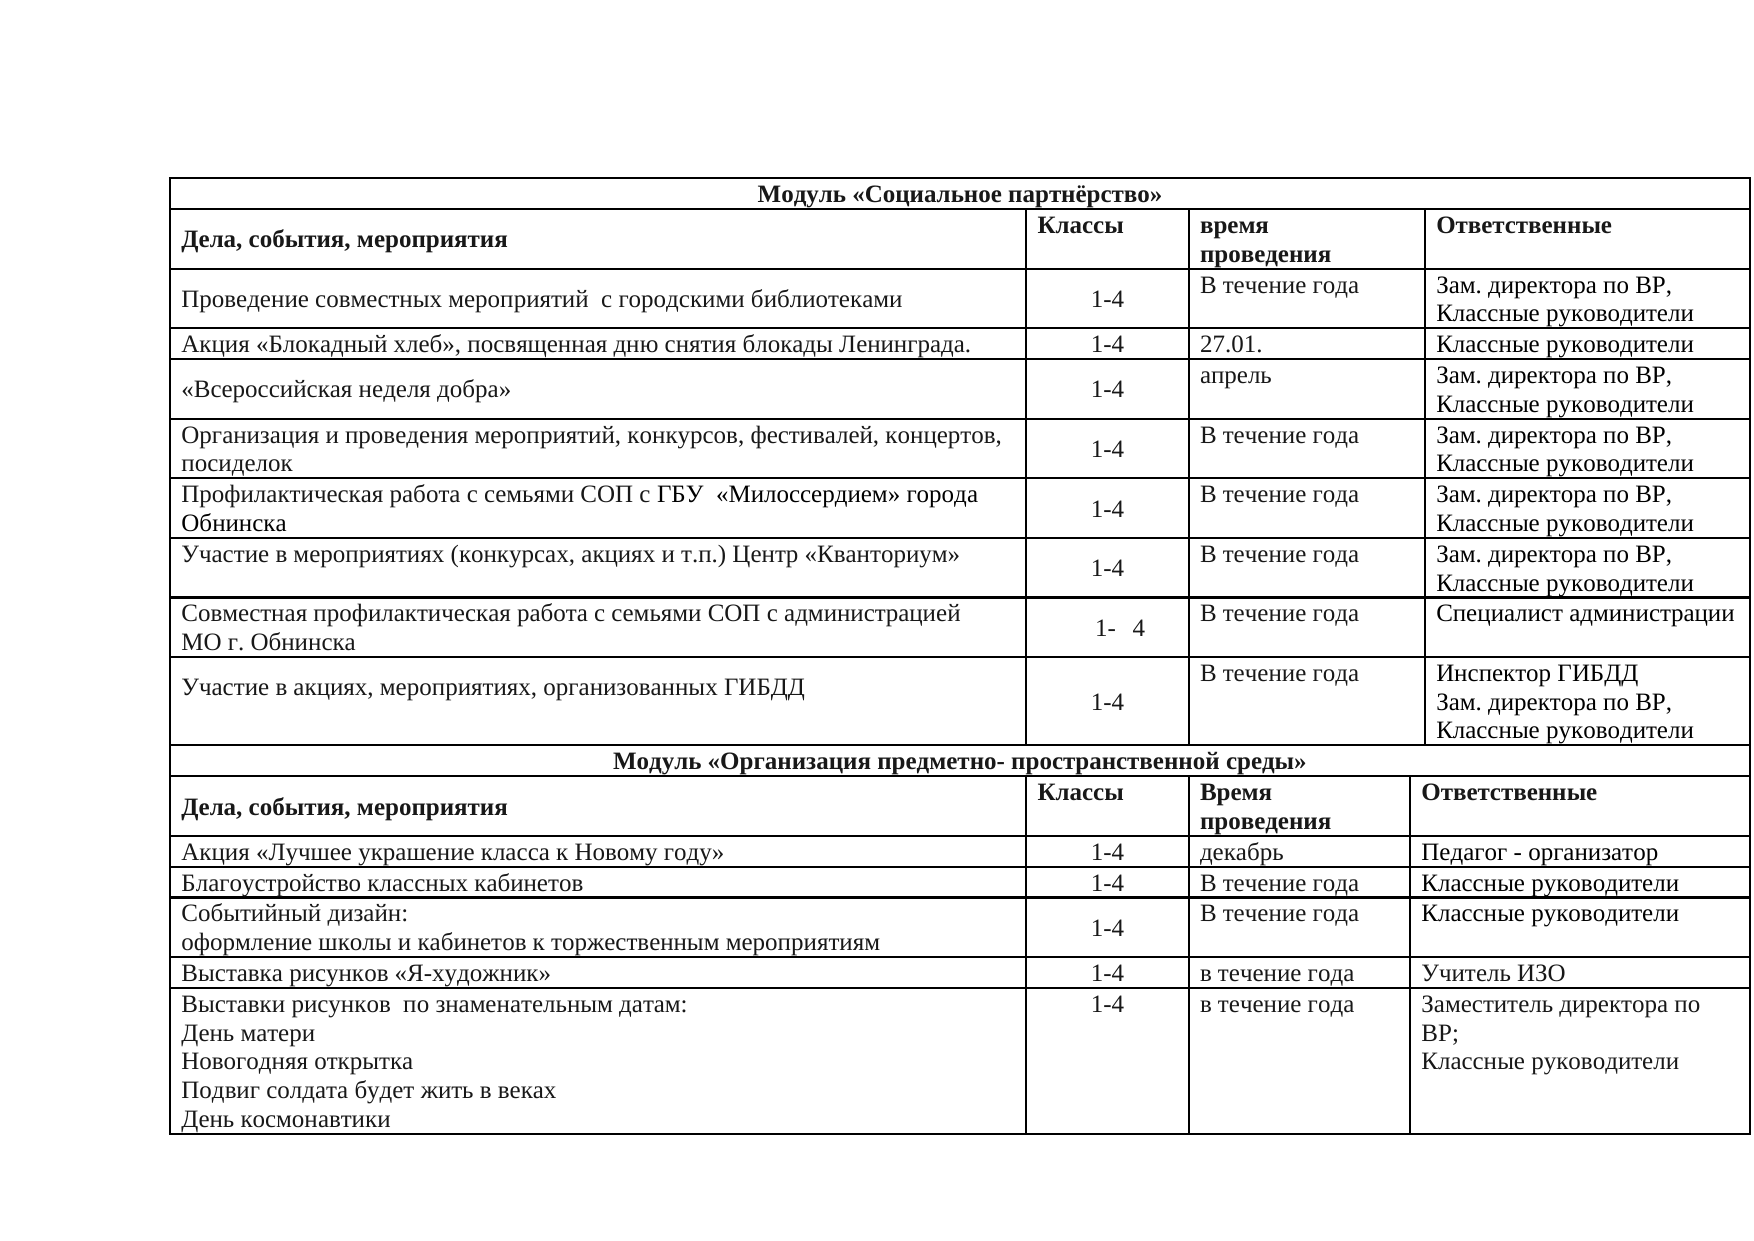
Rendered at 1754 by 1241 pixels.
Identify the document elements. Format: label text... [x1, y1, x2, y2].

table_cell Зам. директора по ВР, Классные руководители [1426, 539, 1749, 596]
table_cell В течение года [1190, 479, 1424, 537]
table_cell Зам. директора по ВР, Классные руководители [1426, 479, 1749, 537]
table_cell В течение года [1190, 599, 1424, 656]
table_cell 1-4 [1027, 989, 1188, 1133]
table_cell Дела, события, мероприятия [171, 210, 1025, 268]
table_cell Модуль «Социальное партнёрство» [171, 179, 1749, 208]
table_cell Педагог - организатор [1411, 837, 1749, 866]
table_cell 1-4 [1027, 479, 1188, 537]
table_cell «Всероссийская неделя добра» [171, 360, 1025, 418]
table_cell Зам. директора по ВР, Классные руководители [1426, 420, 1749, 477]
table_cell Классные руководители [1426, 329, 1749, 358]
table_cell 1-4 [1027, 329, 1188, 358]
table_cell в течение года [1190, 989, 1409, 1133]
table_cell Совместная профилактическая работа с семьями СОП с администрацией МО г. Обнинска [171, 599, 1025, 656]
table_cell в течение года [1190, 958, 1409, 987]
table_cell Классные руководители [1411, 899, 1749, 956]
table_cell Благоустройство классных кабинетов [171, 868, 1025, 896]
table_cell время проведения [1190, 210, 1424, 268]
table_cell Событийный дизайн: оформление школы и кабинетов к торжественным мероприятиям [171, 899, 1025, 956]
table_cell 1-4 [1027, 868, 1188, 896]
table_cell Профилактическая работа с семьями СОП с ГБУ «Милоссердием» города Обнинска [171, 479, 1025, 537]
table_cell Дела, события, мероприятия [171, 777, 1025, 835]
table_cell Время проведения [1190, 777, 1409, 835]
table_cell 1-4 [1027, 539, 1188, 596]
table_cell Классные руководители [1411, 868, 1749, 896]
table_cell 1-4 [1027, 420, 1188, 477]
table_cell 1-4 [1027, 899, 1188, 956]
table_cell Ответственные [1426, 210, 1749, 268]
table_cell 4 [1027, 599, 1188, 656]
table_cell декабрь [1190, 837, 1409, 866]
table_cell В течение года [1190, 899, 1409, 956]
table_cell 1-4 [1027, 360, 1188, 418]
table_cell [1411, 989, 1749, 1133]
table_cell 1-4 [1027, 837, 1188, 866]
table_cell Акция «Лучшее украшение класса к Новому году» [171, 837, 1025, 866]
table_cell Зам. директора по ВР, Классные руководители [1426, 270, 1749, 327]
table_cell Проведение совместных мероприятий с городскими библиотеками [171, 270, 1025, 327]
table_cell 1-4 [1027, 658, 1188, 744]
table_cell Зам. директора по ВР, Классные руководители [1426, 360, 1749, 418]
table_cell В течение года [1190, 270, 1424, 327]
table_cell Классы [1027, 777, 1188, 835]
table_cell Модуль «Организация предметно- пространственной среды» [171, 746, 1749, 775]
table_cell В течение года [1190, 539, 1424, 596]
table_cell Организация и проведения мероприятий, конкурсов, фестивалей, концертов, посиделок [171, 420, 1025, 477]
table_cell Выставка рисунков «Я-художник» [171, 958, 1025, 987]
table_cell Акция «Блокадный хлеб», посвященная дню снятия блокады Ленинграда. [171, 329, 1025, 358]
table_cell В течение года [1190, 420, 1424, 477]
table_cell Специалист администрации [1426, 599, 1749, 656]
table_cell Классы [1027, 210, 1188, 268]
table_cell Инспектор ГИБДД Зам. директора по ВР, Классные руководители [1426, 658, 1749, 744]
table_cell апрель [1190, 360, 1424, 418]
table_cell 27.01. [1190, 329, 1424, 358]
table_cell Ответственные [1411, 777, 1749, 835]
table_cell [171, 989, 1025, 1133]
table_cell Участие в мероприятиях (конкурсах, акциях и т.п.) Центр «Кванториум» [171, 539, 1025, 596]
table_cell В течение года [1190, 868, 1409, 896]
table_cell Учитель ИЗО [1411, 958, 1749, 987]
table_cell 1-4 [1027, 270, 1188, 327]
table_cell Участие в акциях, мероприятиях, организованных ГИБДД [171, 658, 1025, 744]
table_cell 1-4 [1027, 958, 1188, 987]
table_cell В течение года [1190, 658, 1424, 744]
